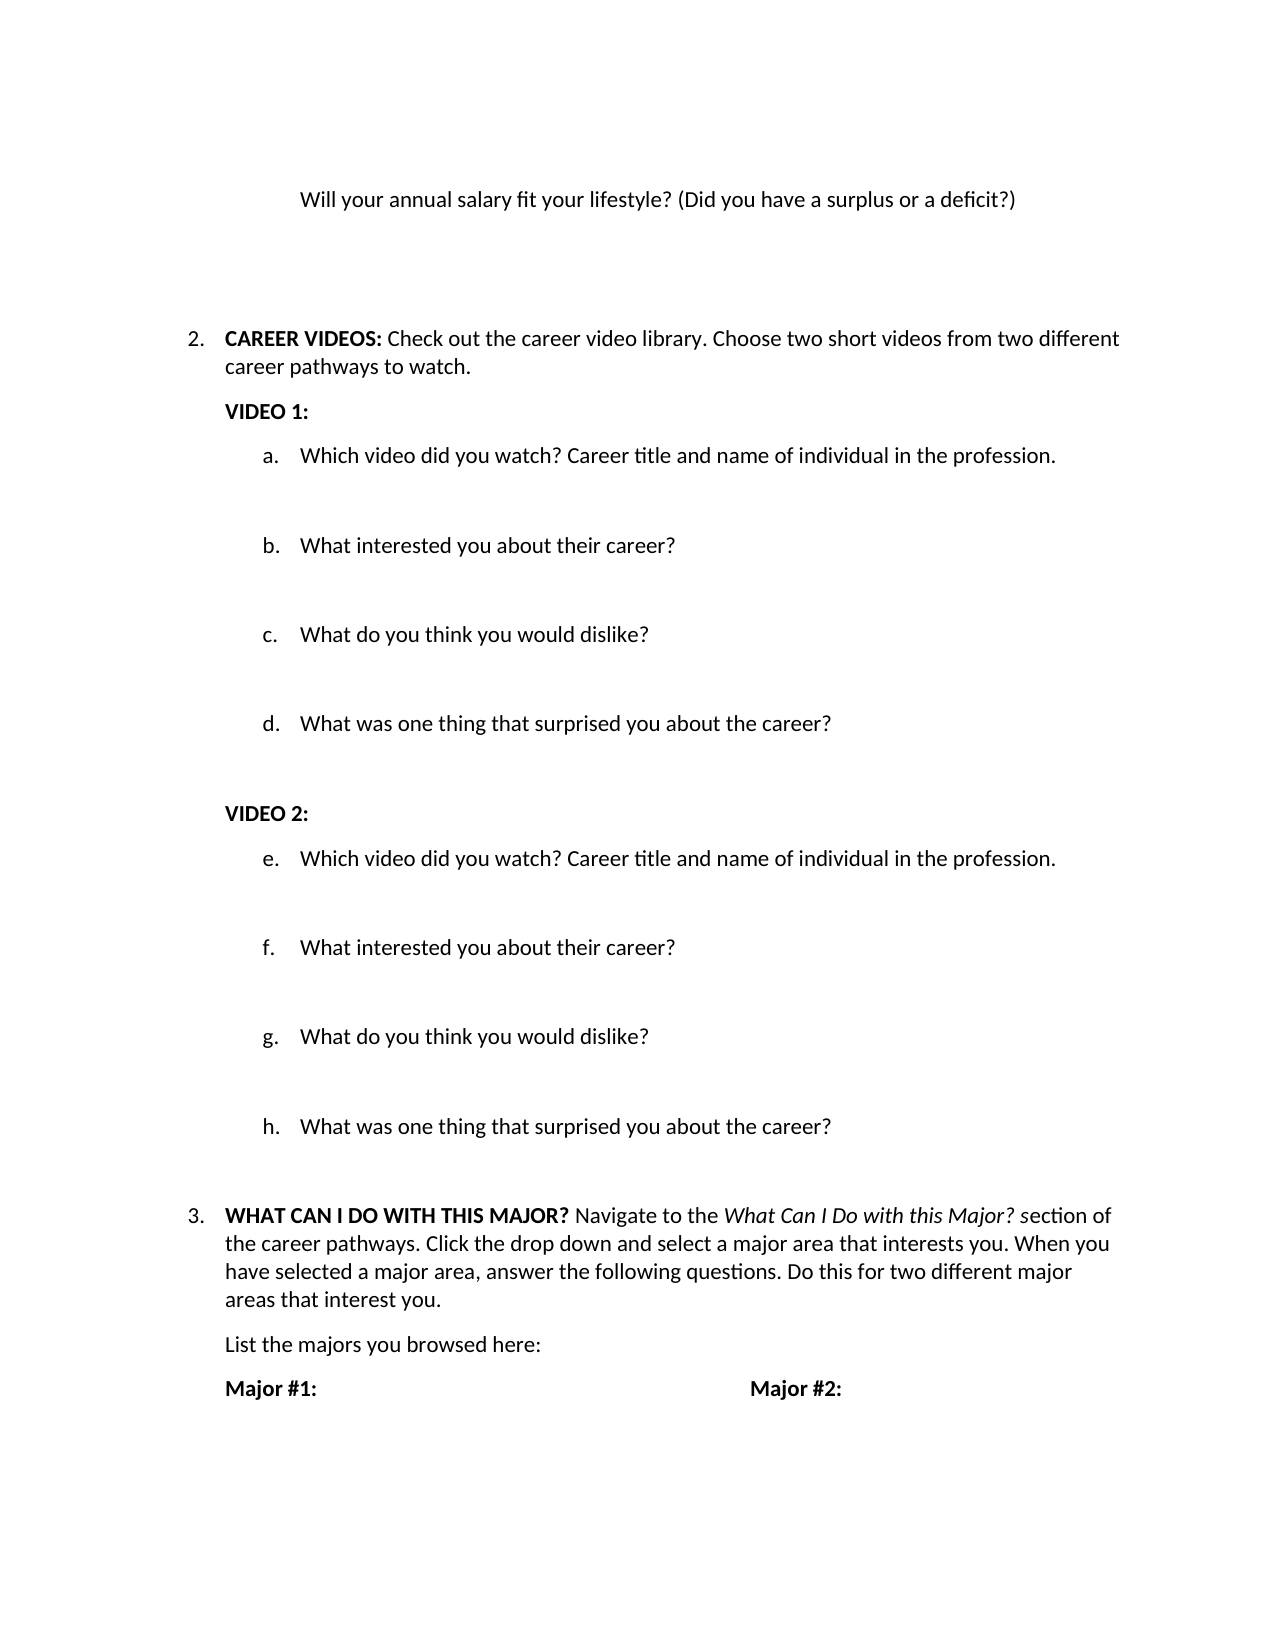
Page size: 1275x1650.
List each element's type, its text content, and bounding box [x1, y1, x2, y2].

list What was one thing that surprised you about the career? [262, 709, 1125, 738]
list CAREER VIDEOS: Check out the career video library. Choose two short videos from two different career pathways to watch. [187, 324, 1125, 380]
list WHAT CAN I DO WITH THIS MAJOR? Navigate to the What Can I Do with this Major? section of the career pathways. Click the drop down and select a major area that interests you. When you have selected a major area, answer the following questions. Do this for two different major areas that interest you. [187, 1201, 1125, 1313]
text VIDEO 1: [150, 397, 1125, 425]
list What interested you about their career? [262, 933, 1125, 961]
text Major #1: Major #2: [150, 1374, 1125, 1403]
list What was one thing that surprised you about the career? [262, 1112, 1125, 1140]
list Which video did you watch? Career title and name of individual in the profession. [262, 441, 1125, 469]
list What interested you about their career? [262, 531, 1125, 559]
list What do you think you would dislike? [262, 1022, 1125, 1050]
list What do you think you would dislike? [262, 620, 1125, 648]
list Which video did you watch? Career title and name of individual in the profession. [262, 844, 1125, 872]
text VIDEO 2: [150, 799, 1125, 827]
text List the majors you browsed here: [150, 1330, 1125, 1358]
text Will your annual salary fit your lifestyle? (Did you have a surplus or a deficit?) [225, 186, 1125, 214]
